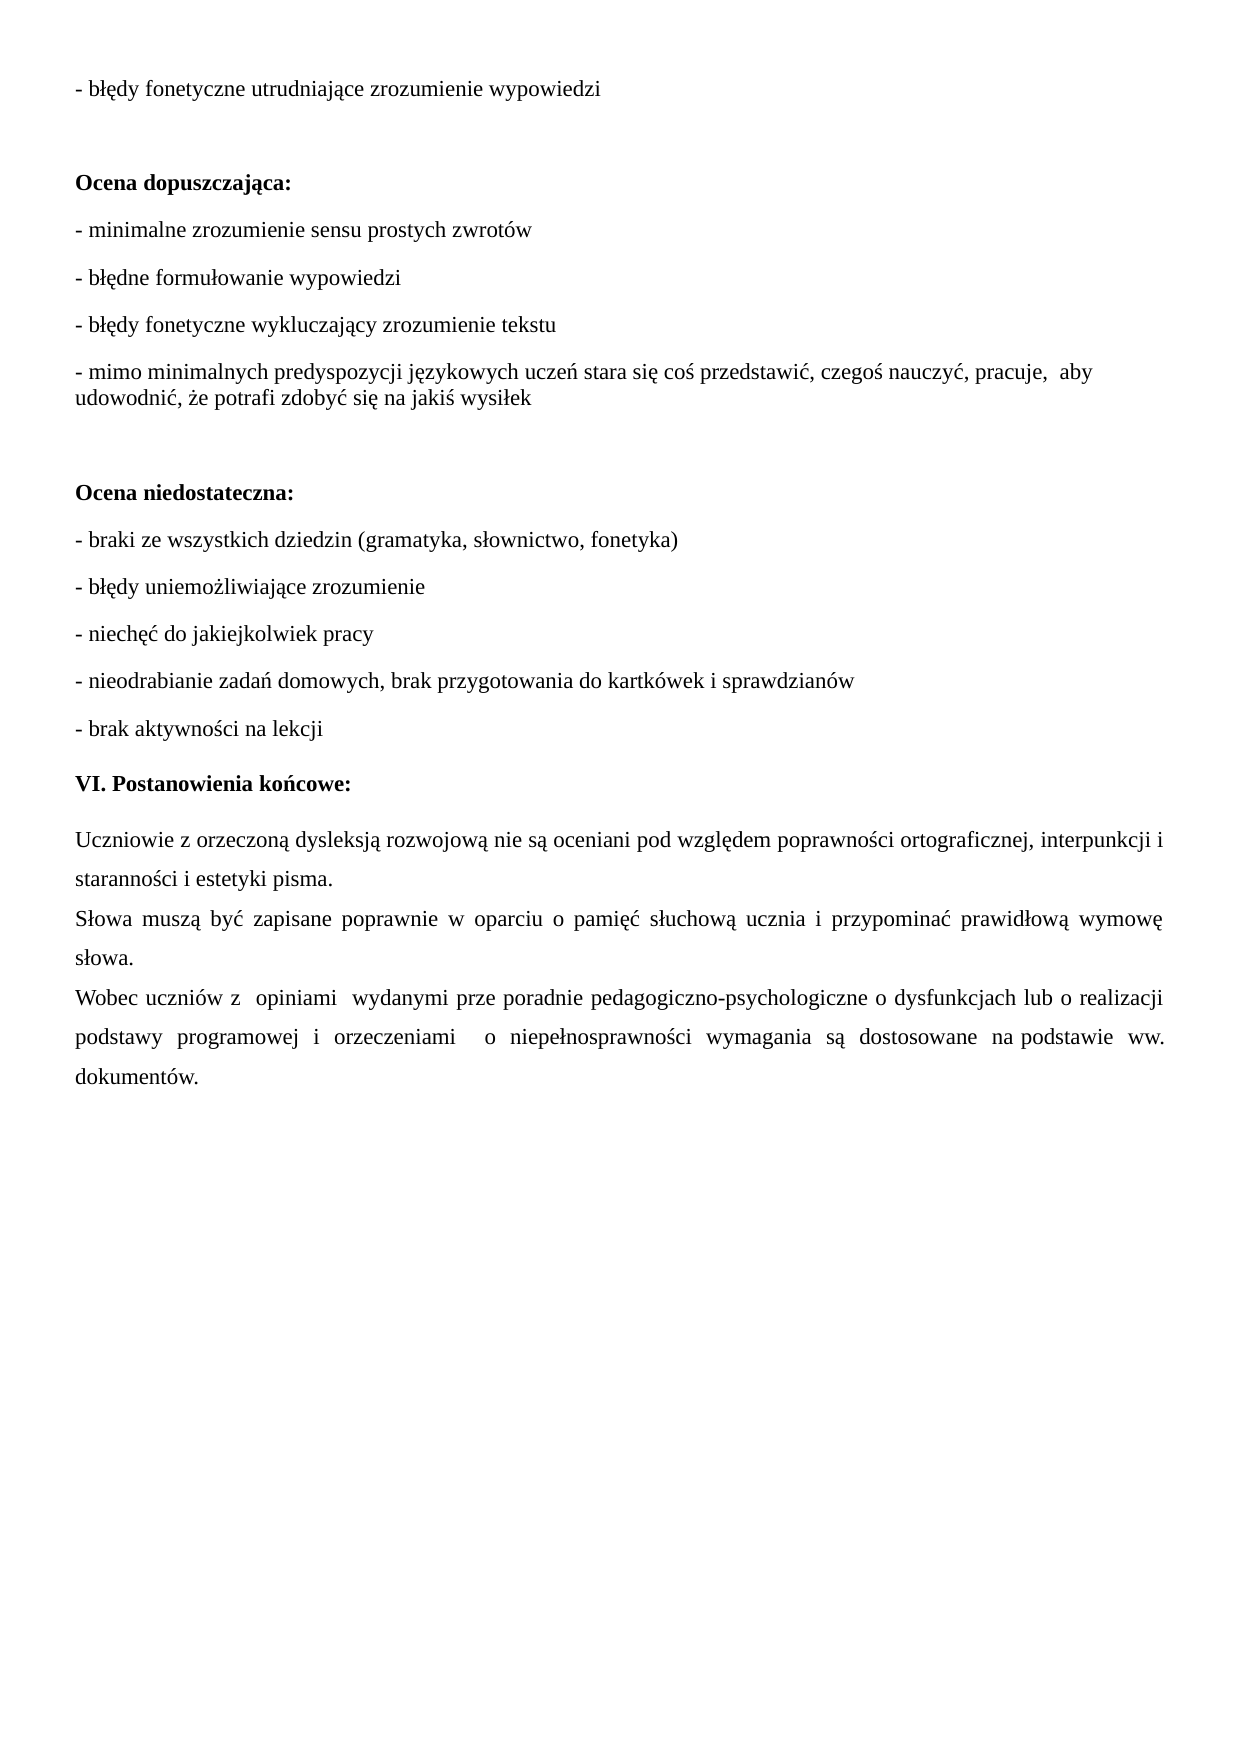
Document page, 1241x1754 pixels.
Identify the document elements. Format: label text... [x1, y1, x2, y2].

text - niechęć do jakiejkolwiek pracy [75, 620, 1165, 647]
text - brak aktywności na lekcji [75, 715, 1165, 741]
text - mimo minimalnych predyspozycji językowych uczeń stara się coś przedstawić, czegoś nauczyć, pracuje, aby udowodnić, że potrafi zdobyć się na jakiś wysiłek [75, 358, 1165, 411]
text Ocena niedostateczna: [75, 479, 1165, 505]
text - błędy fonetyczne utrudniające zrozumienie wypowiedzi [75, 75, 1165, 101]
text - nieodrabianie zadań domowych, brak przygotowania do kartkówek i sprawdzianów [75, 668, 1165, 694]
text - błędy fonetyczne wykluczający zrozumienie tekstu [75, 311, 1165, 337]
text Wobec uczniów z opiniami wydanymi prze poradnie pedagogiczno-psychologiczne o dysfunkcjach lub o realizacji podstawy programowej i orzeczeniami o niepełnosprawności wymagania są dostosowane na podstawie ww. dokumentów. [75, 984, 1165, 1089]
text - błędy uniemożliwiające zrozumienie [75, 573, 1165, 599]
text - błędne formułowanie wypowiedzi [75, 264, 1165, 290]
text Uczniowie z orzeczoną dysleksją rozwojową nie są oceniani pod względem poprawności ortograficznej, interpunkcji i staranności i estetyki pisma. [75, 826, 1165, 892]
text Słowa muszą być zapisane poprawnie w oparciu o pamięć słuchową ucznia i przypominać prawidłową wymowę słowa. [75, 905, 1165, 971]
text - minimalne zrozumienie sensu prostych zwrotów [75, 217, 1165, 243]
text - braki ze wszystkich dziedzin (gramatyka, słownictwo, fonetyka) [75, 526, 1165, 552]
text Ocena dopuszczająca: [75, 169, 1165, 196]
text VI. Postanowienia końcowe: [75, 770, 1165, 797]
